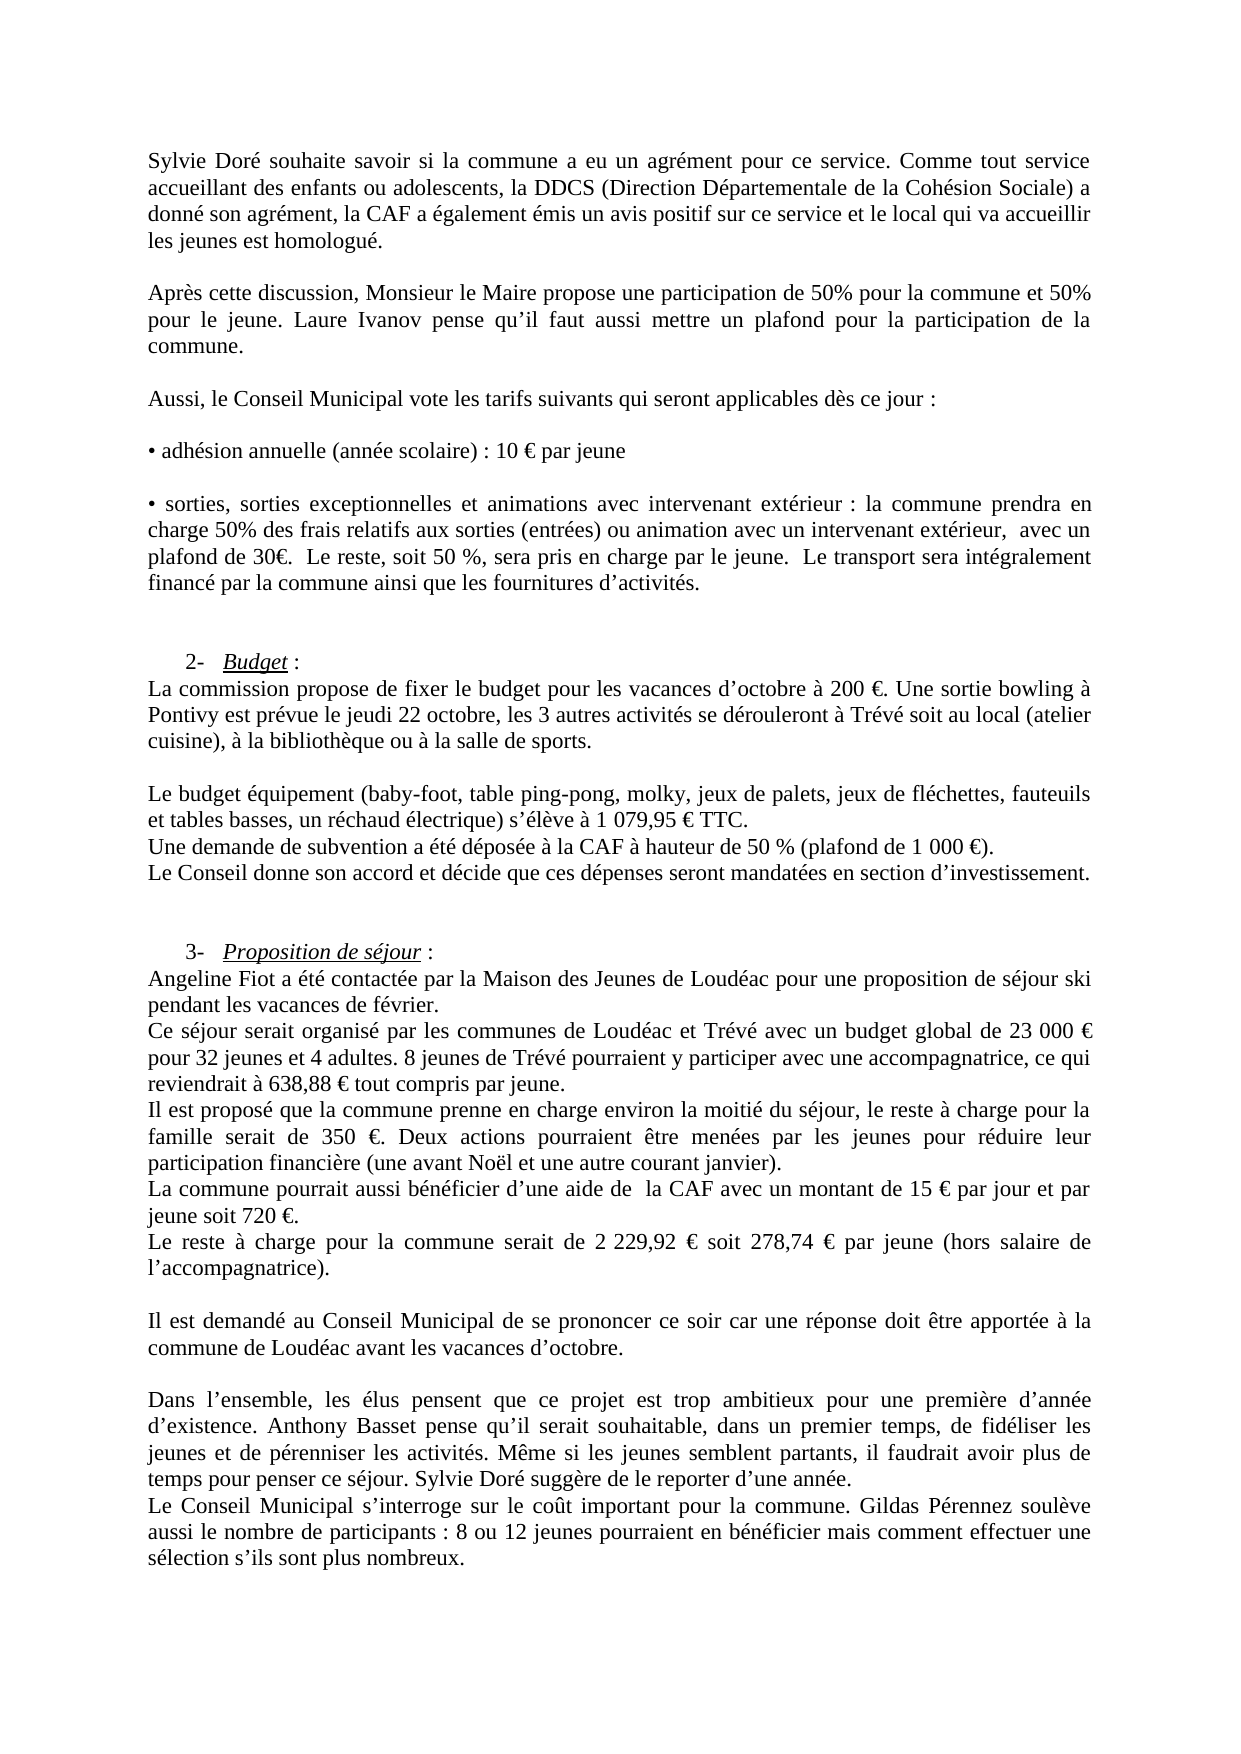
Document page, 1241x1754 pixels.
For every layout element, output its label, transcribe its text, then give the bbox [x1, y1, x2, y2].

text Angeline Fiot a été contactée par la Maison des Jeunes de Loudéac pour une proposition de séjour ski pendant les vacances de février. [148, 964, 1093, 1017]
text Aussi, le Conseil Municipal vote les tarifs suivants qui seront applicables dès ce jour : [148, 385, 1093, 411]
text Il est demandé au Conseil Municipal de se prononcer ce soir car une réponse doit être apportée à la commune de Loudéac avant les vacances d’octobre. [148, 1307, 1093, 1360]
text Il est proposé que la commune prenne en charge environ la moitié du séjour, le reste à charge pour la famille serait de 350 €. Deux actions pourraient être menées par les jeunes pour réduire leur participation financière (une avant Noël et une autre courant janvier). [148, 1096, 1093, 1175]
text Le Conseil Municipal s’interroge sur le coût important pour la commune. Gildas Pérennez soulève aussi le nombre de participants : 8 ou 12 jeunes pourraient en bénéficier mais comment effectuer une sélection s’ils sont plus nombreux. [148, 1492, 1093, 1571]
text Le Conseil donne son accord et décide que ces dépenses seront mandatées en section d’investissement. [148, 859, 1093, 886]
list Proposition de séjour : [185, 938, 1093, 964]
text Sylvie Doré souhaite savoir si la commune a eu un agrément pour ce service. Comme tout service accueillant des enfants ou adolescents, la DDCS (Direction Départementale de la Cohésion Sociale) a donné son agrément, la CAF a également émis un avis positif sur ce service et le local qui va accueillir les jeunes est homologué. [148, 148, 1093, 253]
text Le reste à charge pour la commune serait de 2 229,92 € soit 278,74 € par jeune (hors salaire de l’accompagnatrice). [148, 1228, 1093, 1281]
text • adhésion annuelle (année scolaire) : 10 € par jeune [148, 437, 1093, 464]
text La commune pourrait aussi bénéficier d’une aide de la CAF avec un montant de 15 € par jour et par jeune soit 720 €. [148, 1175, 1093, 1228]
text Après cette discussion, Monsieur le Maire propose une participation de 50% pour la commune et 50% pour le jeune. Laure Ivanov pense qu’il faut aussi mettre un plafond pour la participation de la commune. [148, 279, 1093, 358]
text Une demande de subvention a été déposée à la CAF à hauteur de 50 % (plafond de 1 000 €). [148, 833, 1093, 859]
text La commission propose de fixer le budget pour les vacances d’octobre à 200 €. Une sortie bowling à Pontivy est prévue le jeudi 22 octobre, les 3 autres activités se dérouleront à Trévé soit au local (atelier cuisine), à la bibliothèque ou à la salle de sports. [148, 675, 1093, 754]
text Ce séjour serait organisé par les communes de Loudéac et Trévé avec un budget global de 23 000 € pour 32 jeunes et 4 adultes. 8 jeunes de Trévé pourraient y participer avec une accompagnatrice, ce qui reviendrait à 638,88 € tout compris par jeune. [148, 1017, 1093, 1096]
text Dans l’ensemble, les élus pensent que ce projet est trop ambitieux pour une première d’année d’existence. Anthony Basset pense qu’il serait souhaitable, dans un premier temps, de fidéliser les jeunes et de pérenniser les activités. Même si les jeunes semblent partants, il faudrait avoir plus de temps pour penser ce séjour. Sylvie Doré suggère de le reporter d’une année. [148, 1386, 1093, 1492]
text • sorties, sorties exceptionnelles et animations avec intervenant extérieur : la commune prendra en charge 50% des frais relatifs aux sorties (entrées) ou animation avec un intervenant extérieur, avec un plafond de 30€. Le reste, soit 50 %, sera pris en charge par le jeune. Le transport sera intégralement financé par la commune ainsi que les fournitures d’activités. [148, 490, 1093, 596]
text Le budget équipement (baby-foot, table ping-pong, molky, jeux de palets, jeux de fléchettes, fauteuils et tables basses, un réchaud électrique) s’élève à 1 079,95 € TTC. [148, 780, 1093, 833]
list Budget : [185, 648, 1093, 675]
